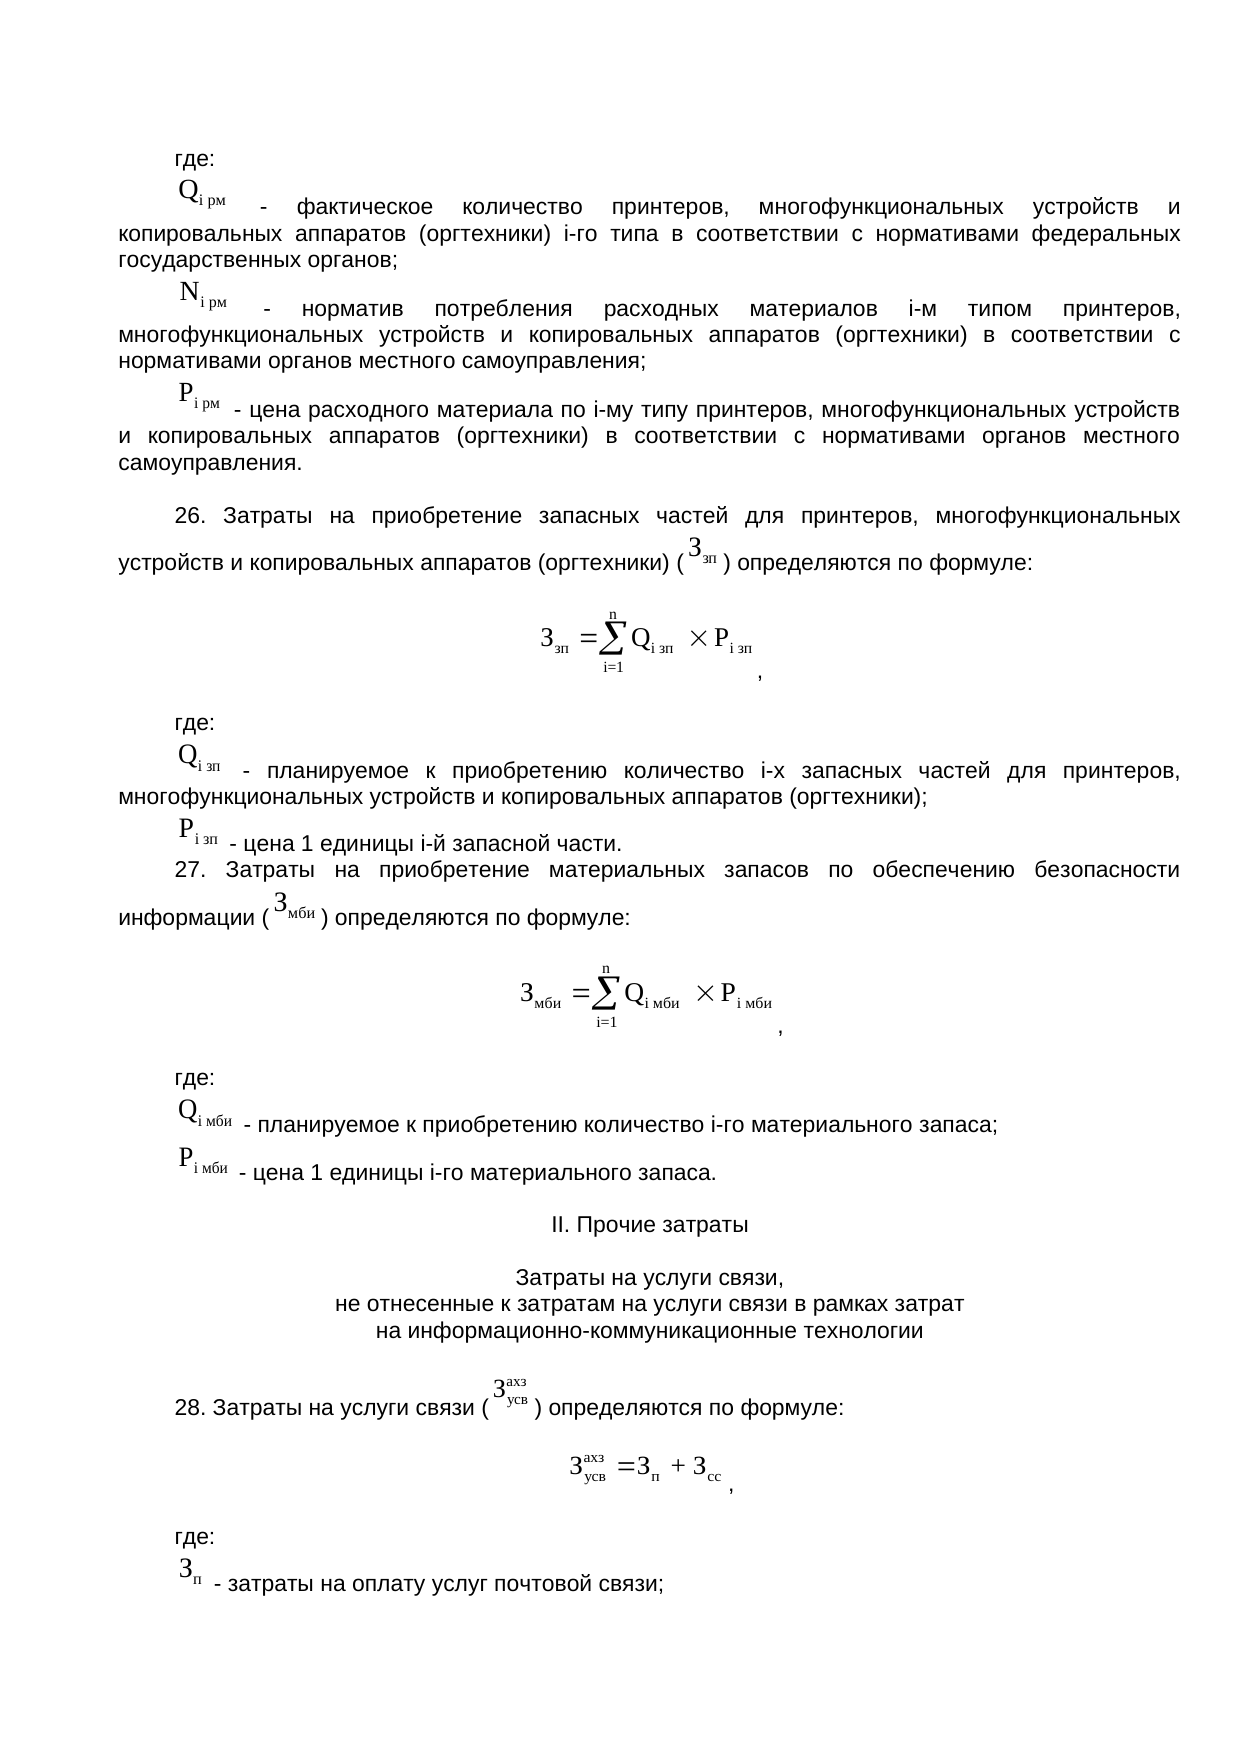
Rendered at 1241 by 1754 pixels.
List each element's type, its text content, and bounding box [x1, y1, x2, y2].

text - цена 1 единицы i-го материального запаса. [118, 1138, 1181, 1185]
text - цена расходного материала по i-му типу принтеров, многофункциональных устройств и копировальных аппаратов (оргтехники) в соответствии с нормативами органов местного самоуправления. [118, 374, 1181, 475]
text где: [118, 709, 1181, 736]
text , [118, 601, 1181, 683]
text - планируемое к приобретению количество i-х запасных частей для принтеров, многофункциональных устройств и копировальных аппаратов (оргтехники); [118, 736, 1181, 809]
text Затраты на услуги связи, [118, 1264, 1181, 1290]
text II. Прочие затраты [118, 1211, 1181, 1238]
text - фактическое количество принтеров, многофункциональных устройств и копировальных аппаратов (оргтехники) i-го типа в соответствии с нормативами федеральных государственных органов; [118, 171, 1181, 272]
text - цена 1 единицы i-й запасной части. [118, 809, 1181, 856]
text где: [118, 1523, 1181, 1549]
text где: [118, 144, 1181, 171]
text 28. Затраты на услуги связи () определяются по формуле: [118, 1369, 1181, 1420]
text 27. Затраты на приобретение материальных запасов по обеспечению безопасности информации () определяются по формуле: [118, 856, 1181, 930]
text - планируемое к приобретению количество i-го материального запаса; [118, 1091, 1181, 1138]
text , [118, 1446, 1181, 1496]
text 26. Затраты на приобретение запасных частей для принтеров, многофункциональных устройств и копировальных аппаратов (оргтехники) () определяются по формуле: [118, 502, 1181, 575]
text - затраты на оплату услуг почтовой связи; [118, 1549, 1181, 1596]
text где: [118, 1064, 1181, 1091]
text на информационно-коммуникационные технологии [118, 1317, 1181, 1343]
text не отнесенные к затратам на услуги связи в рамках затрат [118, 1290, 1181, 1317]
text - норматив потребления расходных материалов i-м типом принтеров, многофункциональных устройств и копировальных аппаратов (оргтехники) в соответствии с нормативами органов местного самоуправления; [118, 272, 1181, 374]
text , [118, 956, 1181, 1038]
